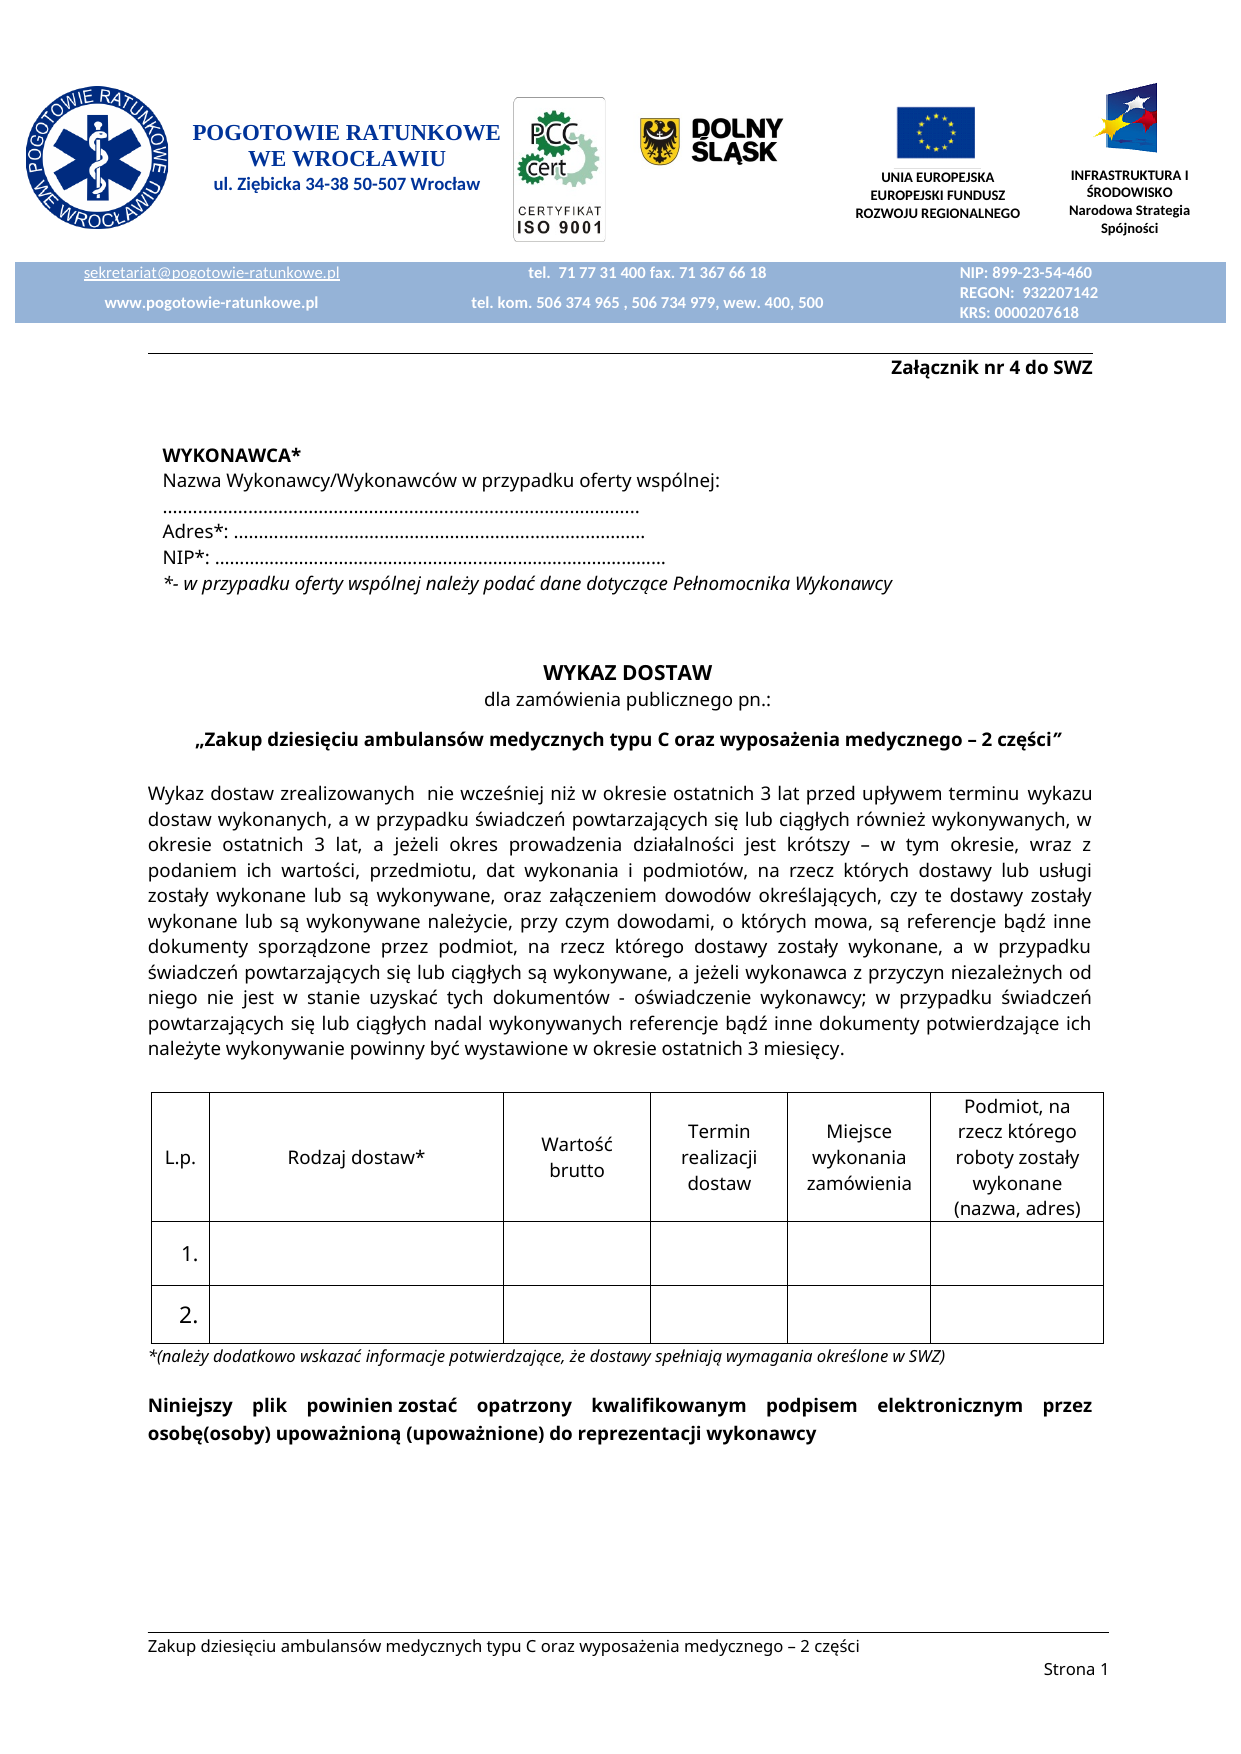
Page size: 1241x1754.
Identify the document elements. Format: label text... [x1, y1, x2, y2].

table_cell 2. [152, 1286, 209, 1343]
text WYKONAWCA* [162, 442, 1093, 468]
table_cell [651, 1222, 787, 1285]
text Adres*: .................................................................................. [162, 519, 1093, 544]
table_cell [651, 1286, 787, 1343]
text ............................................................................................... [162, 493, 1093, 519]
picture [633, 112, 788, 169]
text WYKAZ DOSTAW [162, 658, 1093, 686]
text „Zakup dziesięciu ambulansów medycznych typu C oraz wyposażenia medycznego – 2 części” [162, 726, 1093, 752]
table_cell [504, 1222, 650, 1285]
table_cell [504, 1286, 650, 1343]
table_cell [931, 1222, 1103, 1285]
table_header Wartość brutto [504, 1093, 650, 1221]
text Nazwa Wykonawcy/Wykonawców w przypadku oferty wspólnej: [162, 468, 1093, 493]
text *(należy dodatkowo wskazać informacje potwierdzające, że dostawy spełniają wymagania określone w SWZ) [148, 1344, 1093, 1367]
picture [513, 97, 606, 242]
table_cell [210, 1286, 503, 1343]
table_cell [210, 1222, 503, 1285]
picture [26, 86, 169, 229]
table_header Rodzaj dostaw* [210, 1093, 503, 1221]
picture [1084, 78, 1175, 166]
text Wykaz dostaw zrealizowanych nie wcześniej niż w okresie ostatnich 3 lat przed upływem terminu wykazu dostaw wykonanych, a w przypadku świadczeń powtarzających się lub ciągłych również wykonywanych, w okresie ostatnich 3 lat, a jeżeli okres prowadzenia działalności jest krótszy – w tym okresie, wraz z podaniem ich wartości, przedmiotu, dat wykonania i podmiotów, na rzecz których dostawy lub usługi zostały wykonane lub są wykonywane, oraz załączeniem dowodów określających, czy te dostawy zostały wykonane lub są wykonywane należycie, przy czym dowodami, o których mowa, są referencje bądź inne dokumenty sporządzone przez podmiot, na rzecz którego dostawy zostały wykonane, a w przypadku świadczeń powtarzających się lub ciągłych są wykonywane, a jeżeli wykonawca z przyczyn niezależnych od niego nie jest w stanie uzyskać tych dokumentów - oświadczenie wykonawcy; w przypadku świadczeń powtarzających się lub ciągłych nadal wykonywanych referencje bądź inne dokumenty potwierdzające ich należyte wykonywanie powinny być wystawione w okresie ostatnich 3 miesięcy. [148, 780, 1093, 1061]
table_header Termin realizacji dostaw [651, 1093, 787, 1221]
text *- w przypadku oferty wspólnej należy podać dane dotyczące Pełnomocnika Wykonawcy [162, 570, 1093, 595]
text Załącznik nr 4 do SWZ [148, 354, 1093, 379]
table_cell [931, 1286, 1103, 1343]
table_cell [788, 1222, 930, 1285]
text dla zamówienia publicznego pn.: [162, 686, 1093, 712]
table_cell 1. [152, 1222, 209, 1285]
table_cell [788, 1286, 930, 1343]
table_header Podmiot, na rzecz którego roboty zostały wykonane (nazwa, adres) [931, 1093, 1103, 1221]
text NIP*: …………………………………................……………………………… [162, 544, 1093, 570]
table_header Miejsce wykonania zamówienia [788, 1093, 930, 1221]
picture [893, 93, 982, 169]
text Niniejszy plik powinien zostać opatrzony kwalifikowanym podpisem elektronicznym przez osobę(osoby) upoważnioną (upoważnione) do reprezentacji wykonawcy [148, 1393, 1093, 1446]
table_header L.p. [152, 1093, 209, 1221]
